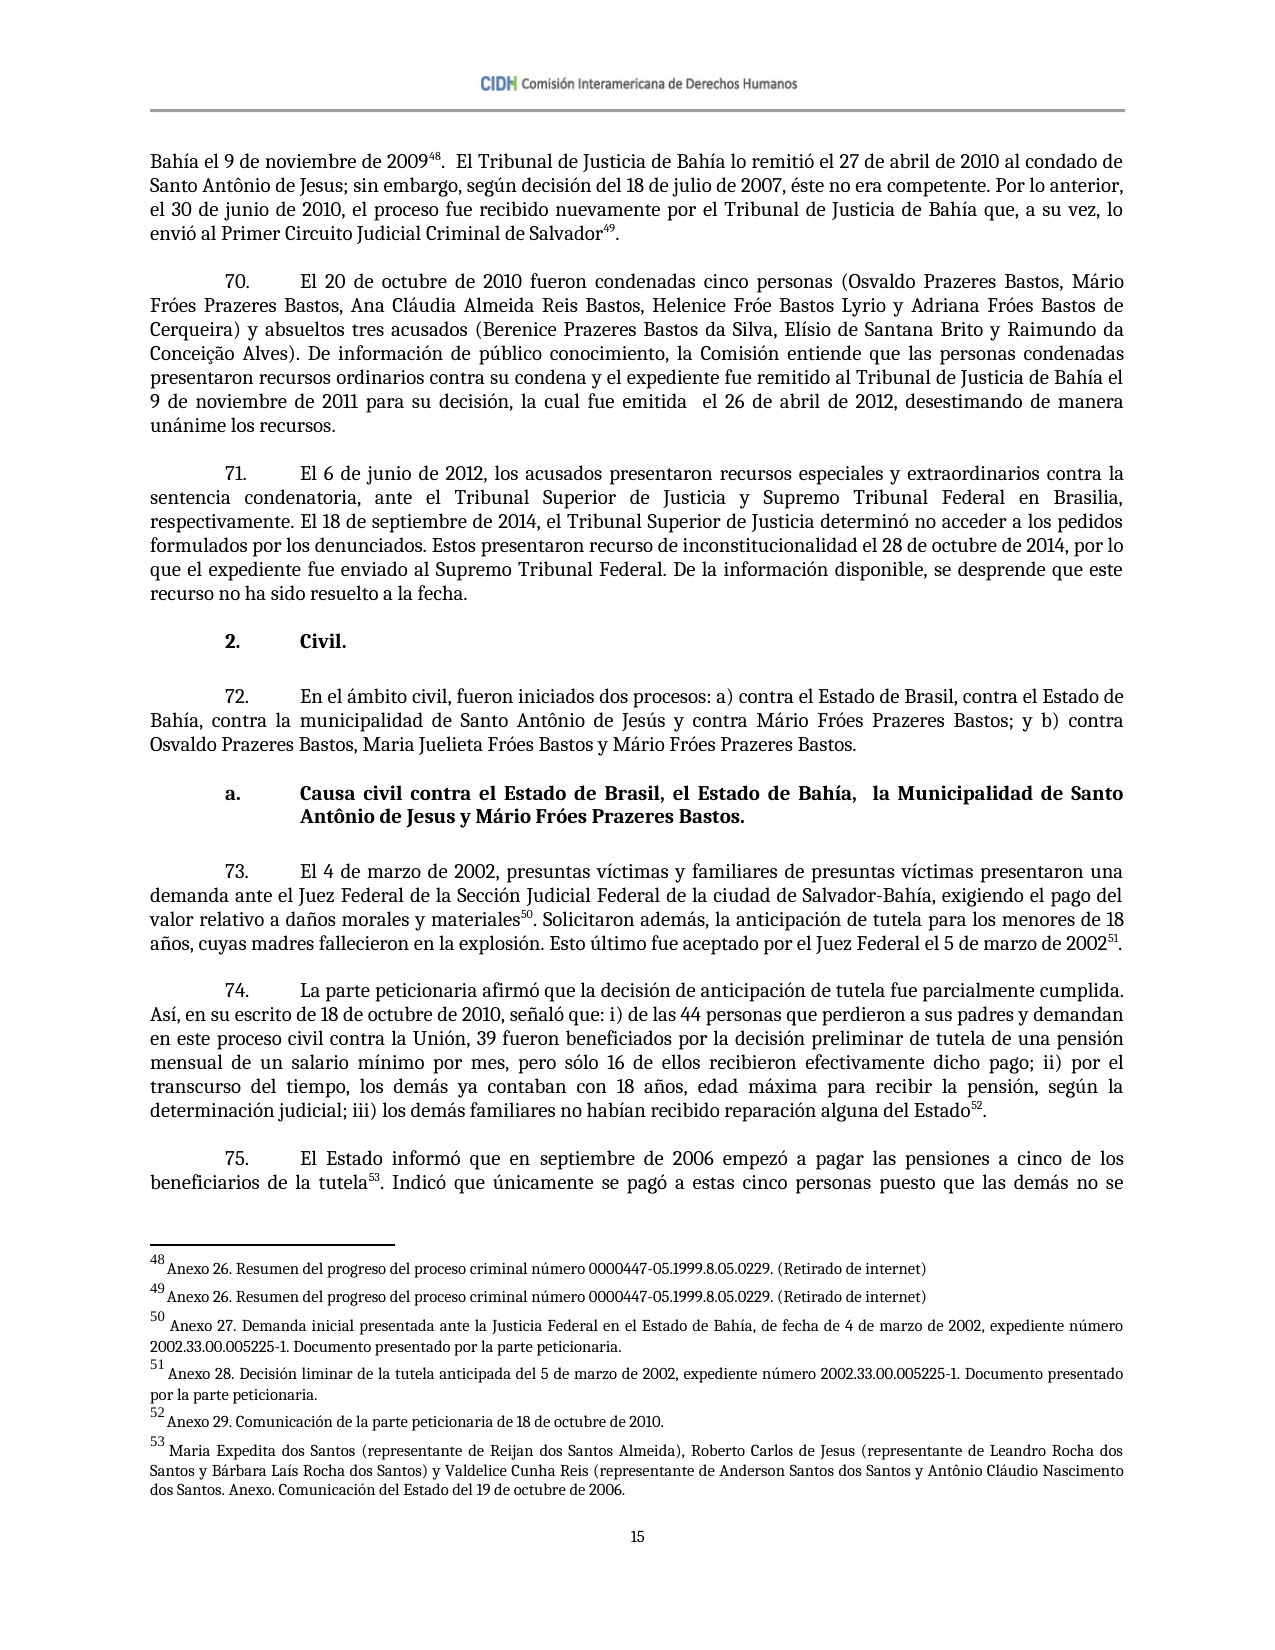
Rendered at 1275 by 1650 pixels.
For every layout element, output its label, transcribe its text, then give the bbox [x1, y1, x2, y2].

list El 20 de octubre de 2010 fueron condenadas cinco personas (Osvaldo Prazeres Bastos, Mário Fróes Prazeres Bastos, Ana Cláudia Almeida Reis Bastos, Helenice Fróe Bastos Lyrio y Adriana Fróes Bastos de Cerqueira) y absueltos tres acusados (Berenice Prazeres Bastos da Silva, Elísio de Santana Brito y Raimundo da Conceição Alves). De información de público conocimiento, la Comisión entiende que las personas condenadas presentaron recursos ordinarios contra su condena y el expediente fue remitido al Tribunal de Justicia de Bahía el 9 de noviembre de 2011 para su decisión, la cual fue emitida el 26 de abril de 2012, desestimando de manera unánime los recursos. [150, 270, 1125, 437]
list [150, 1147, 1125, 1195]
list El 6 de junio de 2012, los acusados presentaron recursos especiales y extraordinarios contra la sentencia condenatoria, ante el Tribunal Superior de Justicia y Supremo Tribunal Federal en Brasilia, respectivamente. El 18 de septiembre de 2014, el Tribunal Superior de Justicia determinó no acceder a los pedidos formulados por los denunciados. Estos presentaron recurso de inconstitucionalidad el 28 de octubre de 2014, por lo que el expediente fue enviado al Supremo Tribunal Federal. De la información disponible, se desprende que este recurso no ha sido resuelto a la fecha. [150, 461, 1125, 605]
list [150, 150, 1125, 246]
list En el ámbito civil, fueron iniciados dos procesos: a) contra el Estado de Brasil, contra el Estado de Bahía, contra la municipalidad de Santo Antônio de Jesús y contra Mário Fróes Prazeres Bastos; y b) contra Osvaldo Prazeres Bastos, Maria Juelieta Fróes Bastos y Mário Fróes Prazeres Bastos. [150, 684, 1125, 756]
text a. Causa civil contra el Estado de Brasil, el Estado de Bahía, la Municipalidad de Santo Antônio de Jesus y Mário Fróes Prazeres Bastos. [225, 781, 1125, 829]
subtitle 2. Civil. [150, 630, 1125, 654]
list El 4 de marzo de 2002, presuntas víctimas y familiares de presuntas víctimas presentaron una demanda ante el Juez Federal de la Sección Judicial Federal de la ciudad de Salvador-Bahía, exigiendo el pago del valor relativo a daños morales y materiales. Solicitaron además, la anticipación de tutela para los menores de 18 años, cuyas madres fallecieron en la explosión. Esto último fue aceptado por el Juez Federal el 5 de marzo de 2002. [150, 859, 1125, 955]
picture [475, 75, 800, 93]
list La parte peticionaria afirmó que la decisión de anticipación de tutela fue parcialmente cumplida. Así, en su escrito de 18 de octubre de 2010, señaló que: i) de las 44 personas que perdieron a sus padres y demandan en este proceso civil contra la Unión, 39 fueron beneficiados por la decisión preliminar de tutela de una pensión mensual de un salario mínimo por mes, pero sólo 16 de ellos recibieron efectivamente dicho pago; ii) por el transcurso del tiempo, los demás ya contaban con 18 años, edad máxima para recibir la pensión, según la determinación judicial; iii) los demás familiares no habían recibido reparación alguna del Estado. [150, 979, 1125, 1123]
